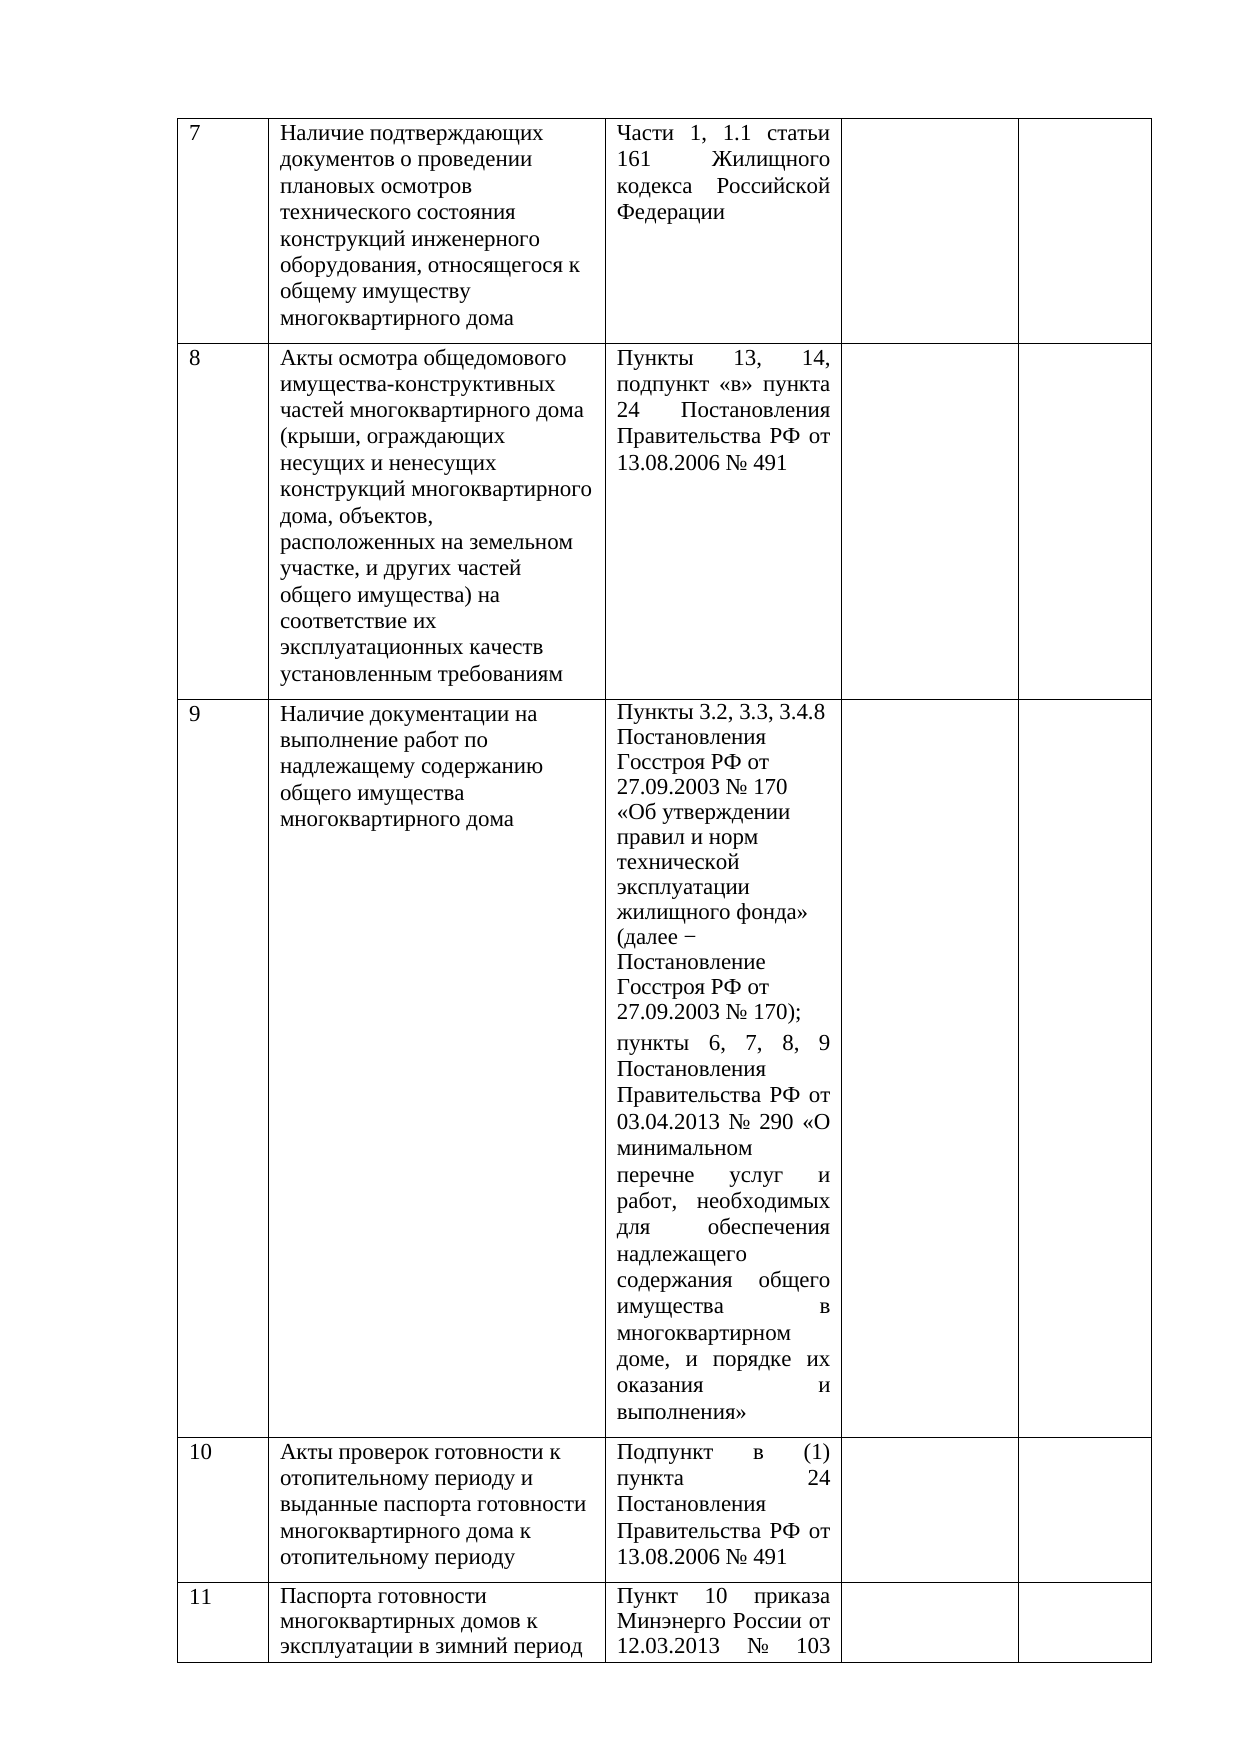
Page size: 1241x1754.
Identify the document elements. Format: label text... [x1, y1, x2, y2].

table_cell 8 [178, 344, 268, 699]
table_cell 10 [178, 1438, 268, 1582]
table_cell [842, 1583, 1018, 1662]
table_cell Части 1, 1.1 статьи 161 Жилищного кодекса Российской Федерации [606, 119, 841, 342]
table_cell 7 [178, 119, 268, 342]
table_cell 9 [178, 700, 268, 1437]
table_cell Пункты 13, 14, подпункт «в» пункта 24 Постановления Правительства РФ от 13.08.2006 № 491 [606, 344, 841, 699]
table_cell [842, 1438, 1018, 1582]
table_cell [1019, 700, 1151, 1437]
table_cell Пункты 3.2, 3.3, 3.4.8 Постановления Госстроя РФ от 27.09.2003 № 170 «Об утверждении правил и норм технической эксплуатации жилищного фонда» (далее − Постановление Госстроя РФ от 27.09.2003 № 170); пункты 6, 7, 8, 9 Постановления Правительства РФ от 03.04.2013 № 290 «О минимальном перечне услуг и работ, необходимых для обеспечения надлежащего содержания общего имущества в многоквартирном доме, и порядке их оказания и выполнения» [606, 700, 841, 1437]
table_cell [1019, 344, 1151, 699]
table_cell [269, 1583, 605, 1662]
table_cell Наличие подтверждающих документов о проведении плановых осмотров технического состояния конструкций инженерного оборудования, относящегося к общему имуществу многоквартирного дома [269, 119, 605, 342]
table_cell [842, 700, 1018, 1437]
table_cell Наличие документации на выполнение работ по надлежащему содержанию общего имущества многоквартирного дома [269, 700, 605, 1437]
table_cell Подпункт в (1) пункта 24 Постановления Правительства РФ от 13.08.2006 № 491 [606, 1438, 841, 1582]
table_cell Акты осмотра общедомового имущества-конструктивных частей многоквартирного дома (крыши, ограждающих несущих и ненесущих конструкций многоквартирного дома, объектов, расположенных на земельном участке, и других частей общего имущества) на соответствие их эксплуатационных качеств установленным требованиям [269, 344, 605, 699]
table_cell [606, 1583, 841, 1662]
table_cell [842, 119, 1018, 342]
table_cell [842, 344, 1018, 699]
table_cell [1019, 1438, 1151, 1582]
table_cell [1019, 1583, 1151, 1662]
table_cell Акты проверок готовности к отопительному периоду и выданные паспорта готовности многоквартирного дома к отопительному периоду [269, 1438, 605, 1582]
table_cell 11 [178, 1583, 268, 1662]
table_cell [1019, 119, 1151, 342]
